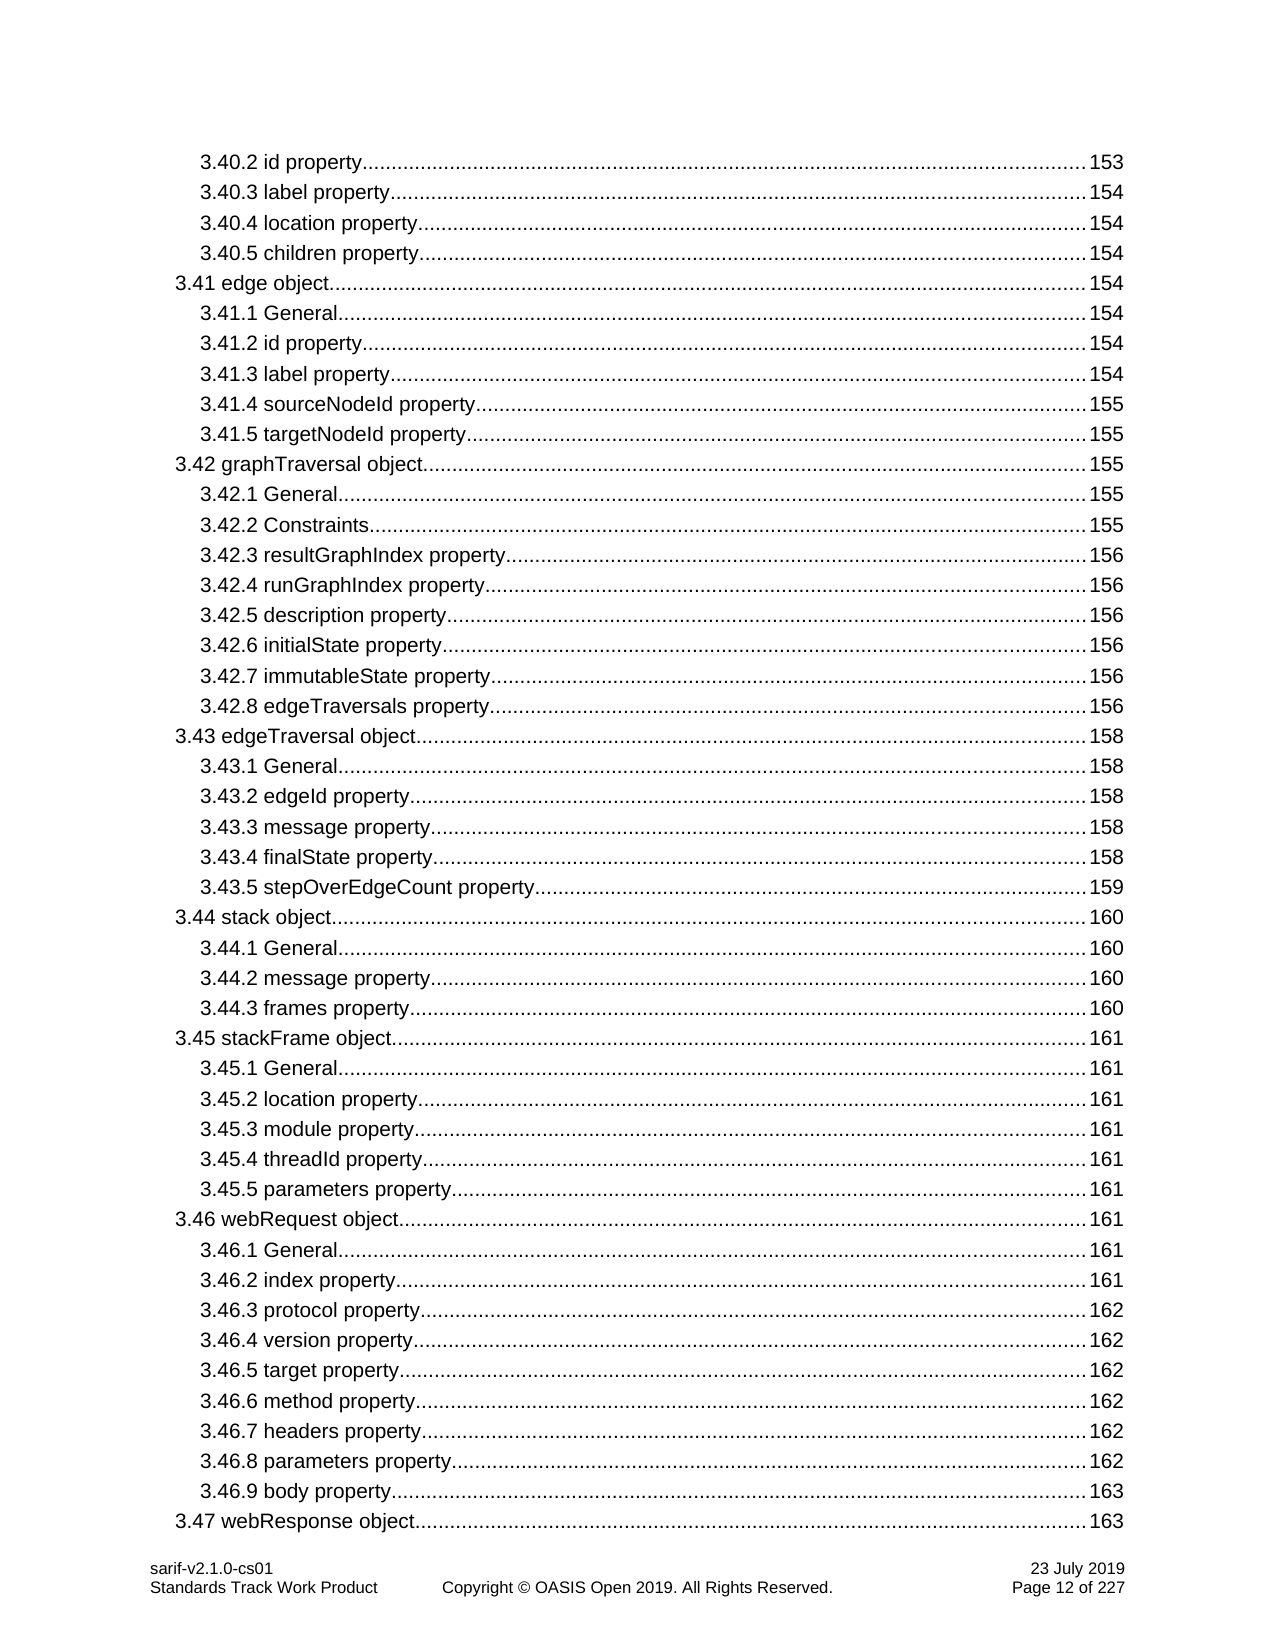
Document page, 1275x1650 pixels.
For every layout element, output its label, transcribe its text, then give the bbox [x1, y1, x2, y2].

text 3.41 edge object 154 [175, 271, 1125, 295]
text 3.46.7 headers property 162 [200, 1419, 1125, 1443]
text 3.42.2 Constraints 155 [200, 512, 1125, 536]
text 3.45.4 threadId property 161 [200, 1147, 1125, 1171]
text 3.42.7 immutableState property 156 [200, 663, 1125, 687]
text 3.43.4 finalState property 158 [200, 845, 1125, 869]
text 3.46.2 index property 161 [200, 1268, 1125, 1292]
text 3.43.2 edgeId property 158 [200, 784, 1125, 808]
text 3.43.5 stepOverEdgeCount property 159 [200, 875, 1125, 899]
text 3.42.8 edgeTraversals property 156 [200, 694, 1125, 718]
text 3.41.2 id property 154 [200, 331, 1125, 355]
text 3.42.1 General 155 [200, 482, 1125, 506]
text 3.45.3 module property 161 [200, 1117, 1125, 1141]
text 3.42.5 description property 156 [200, 603, 1125, 627]
text 3.41.5 targetNodeId property 155 [200, 422, 1125, 446]
text 3.46 webRequest object 161 [175, 1207, 1125, 1231]
text 3.46.1 General 161 [200, 1237, 1125, 1261]
text 3.43 edgeTraversal object 158 [175, 724, 1125, 748]
text 3.44.1 General 160 [200, 935, 1125, 959]
text 3.45 stackFrame object 161 [175, 1026, 1125, 1050]
text 3.44.2 message property 160 [200, 966, 1125, 989]
text 3.43.3 message property 158 [200, 814, 1125, 838]
text 3.46.6 method property 162 [200, 1388, 1125, 1412]
text 3.42.6 initialState property 156 [200, 633, 1125, 657]
text 3.45.5 parameters property 161 [200, 1177, 1125, 1201]
text 3.46.3 protocol property 162 [200, 1298, 1125, 1322]
text 3.40.3 label property 154 [200, 180, 1125, 204]
text 3.44.3 frames property 160 [200, 996, 1125, 1020]
text 3.44 stack object 160 [175, 905, 1125, 929]
text 3.40.2 id property 153 [200, 150, 1125, 174]
text 3.42.3 resultGraphIndex property 156 [200, 543, 1125, 567]
text 3.43.1 General 158 [200, 754, 1125, 778]
text 3.41.1 General 154 [200, 301, 1125, 325]
text 3.42 graphTraversal object 155 [175, 452, 1125, 476]
text 3.45.1 General 161 [200, 1056, 1125, 1080]
text 3.46.8 parameters property 162 [200, 1449, 1125, 1473]
text 3.46.4 version property 162 [200, 1328, 1125, 1352]
text 3.40.5 children property 154 [200, 241, 1125, 264]
text 3.40.4 location property 154 [200, 210, 1125, 234]
text 3.47 webResponse object 163 [175, 1509, 1125, 1533]
text 3.45.2 location property 161 [200, 1086, 1125, 1110]
text 3.46.9 body property 163 [200, 1479, 1125, 1503]
text 3.46.5 target property 162 [200, 1358, 1125, 1382]
text 3.41.3 label property 154 [200, 361, 1125, 385]
text 3.42.4 runGraphIndex property 156 [200, 573, 1125, 597]
text 3.41.4 sourceNodeId property 155 [200, 392, 1125, 416]
